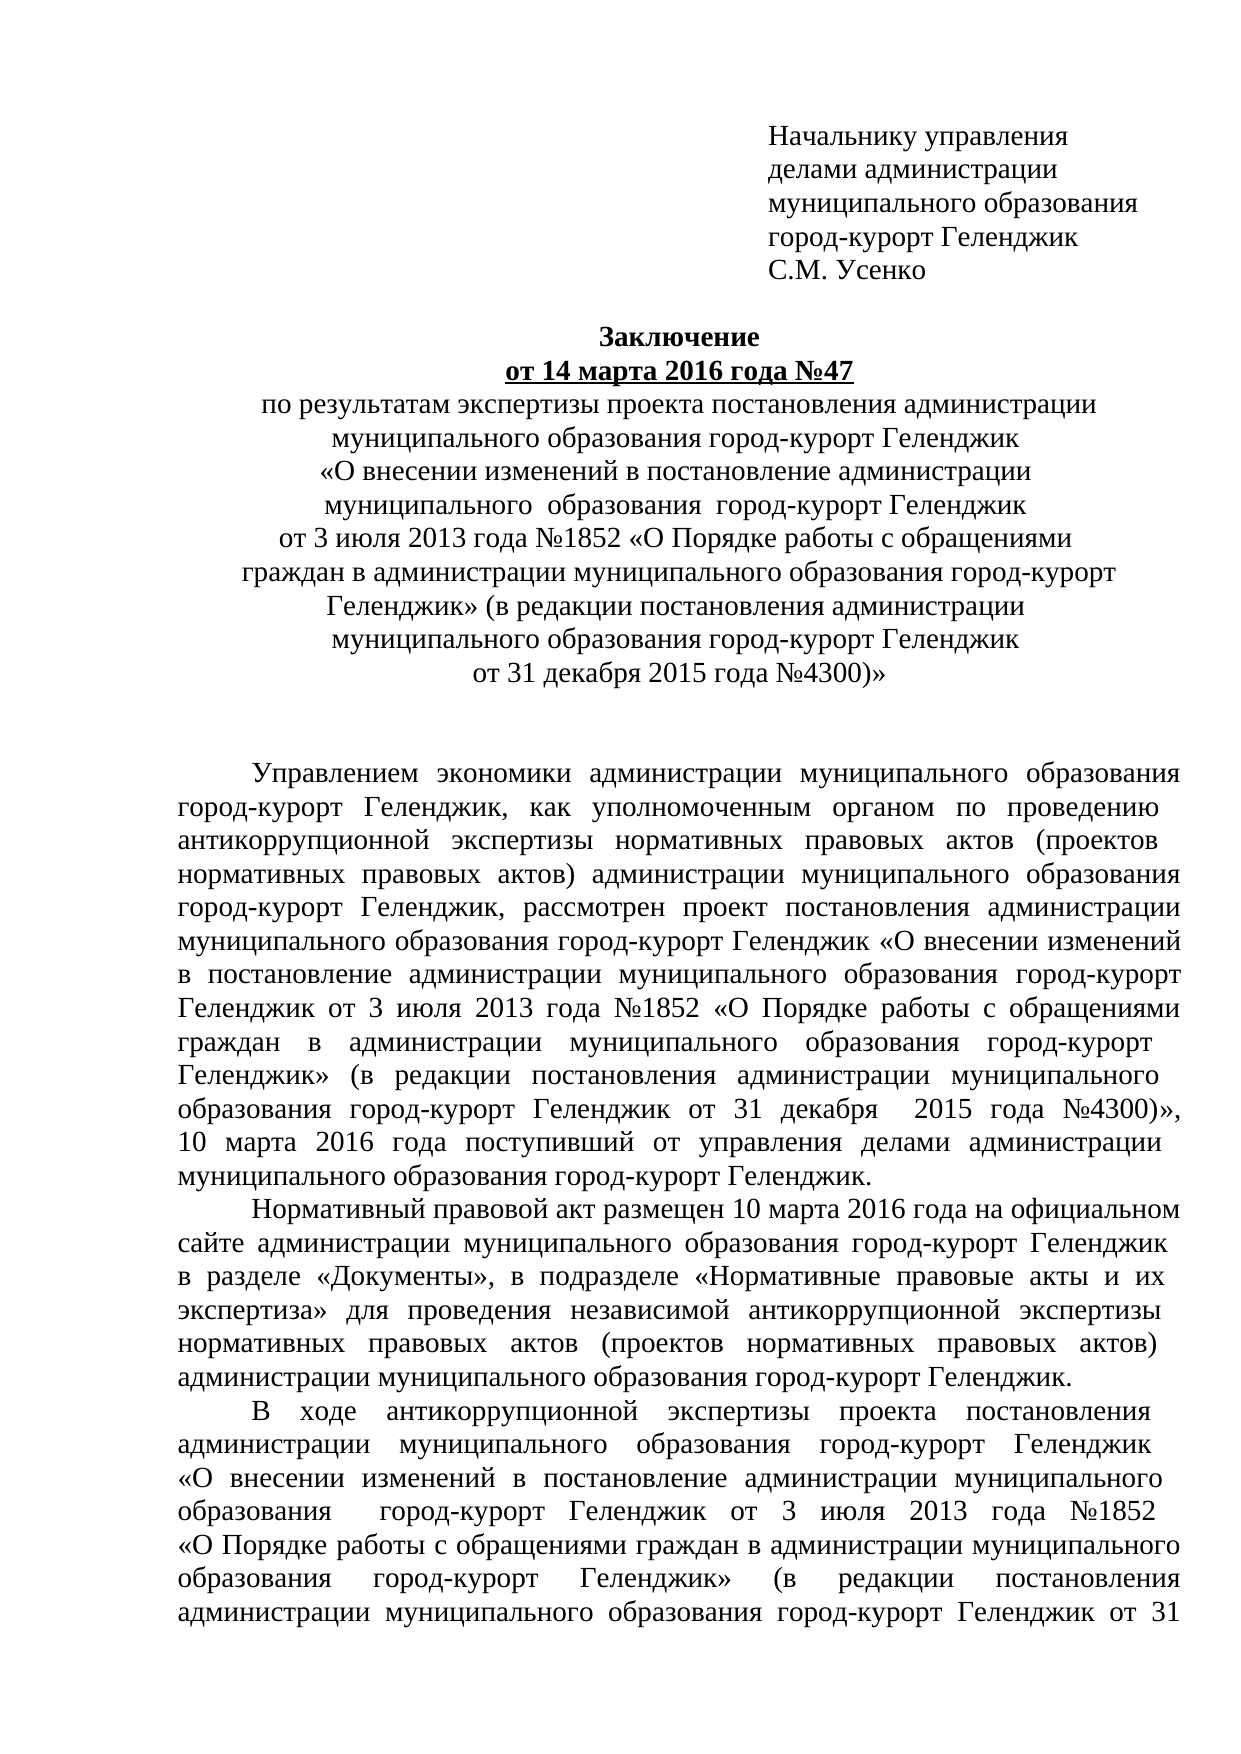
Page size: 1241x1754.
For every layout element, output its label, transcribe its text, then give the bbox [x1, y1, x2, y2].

text делами администрации муниципального образования город-курорт Геленджик [768, 152, 1181, 252]
text от 14 марта 2016 года №47 [236, 353, 1122, 386]
text С.М. Усенко [768, 252, 1181, 286]
text Заключение [177, 319, 1181, 353]
text Начальнику управления [768, 118, 1181, 152]
text Нормативный правовой акт размещен 10 марта 2016 года на официальном сайте администрации муниципального образования город-курорт Геленджик в разделе «Документы», в подразделе «Нормативные правовые акты и их экспертиза» для проведения независимой антикоррупционной экспертизы нормативных правовых актов (проектов нормативных правовых актов) администрации муниципального образования город-курорт Геленджик. [177, 1191, 1181, 1393]
text по результатам экспертизы проекта постановления администрации муниципального образования город-курорт Геленджик «О внесении изменений в постановление администрации муниципального образования город-курорт Геленджик от 3 июля 2013 года №1852 «О Порядке работы с обращениями граждан в администрации муниципального образования город-курорт Геленджик» (в редакции постановления администрации муниципального образования город-курорт Геленджик от 31 декабря 2015 года №4300)» [236, 386, 1122, 688]
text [177, 1393, 1181, 1627]
text Управлением экономики администрации муниципального образования город-курорт Геленджик, как уполномоченным органом по проведению антикоррупционной экспертизы нормативных правовых актов (проектов нормативных правовых актов) администрации муниципального образования город-курорт Геленджик, рассмотрен проект постановления администрации муниципального образования город-курорт Геленджик «О внесении изменений в постановление администрации муниципального образования город-курорт Геленджик от 3 июля 2013 года №1852 «О Порядке работы с обращениями граждан в администрации муниципального образования город-курорт Геленджик» (в редакции постановления администрации муниципального образования город-курорт Геленджик от 31 декабря 2015 года №4300)», 10 марта 2016 года поступивший от управления делами администрации муниципального образования город-курорт Геленджик. [177, 755, 1181, 1191]
